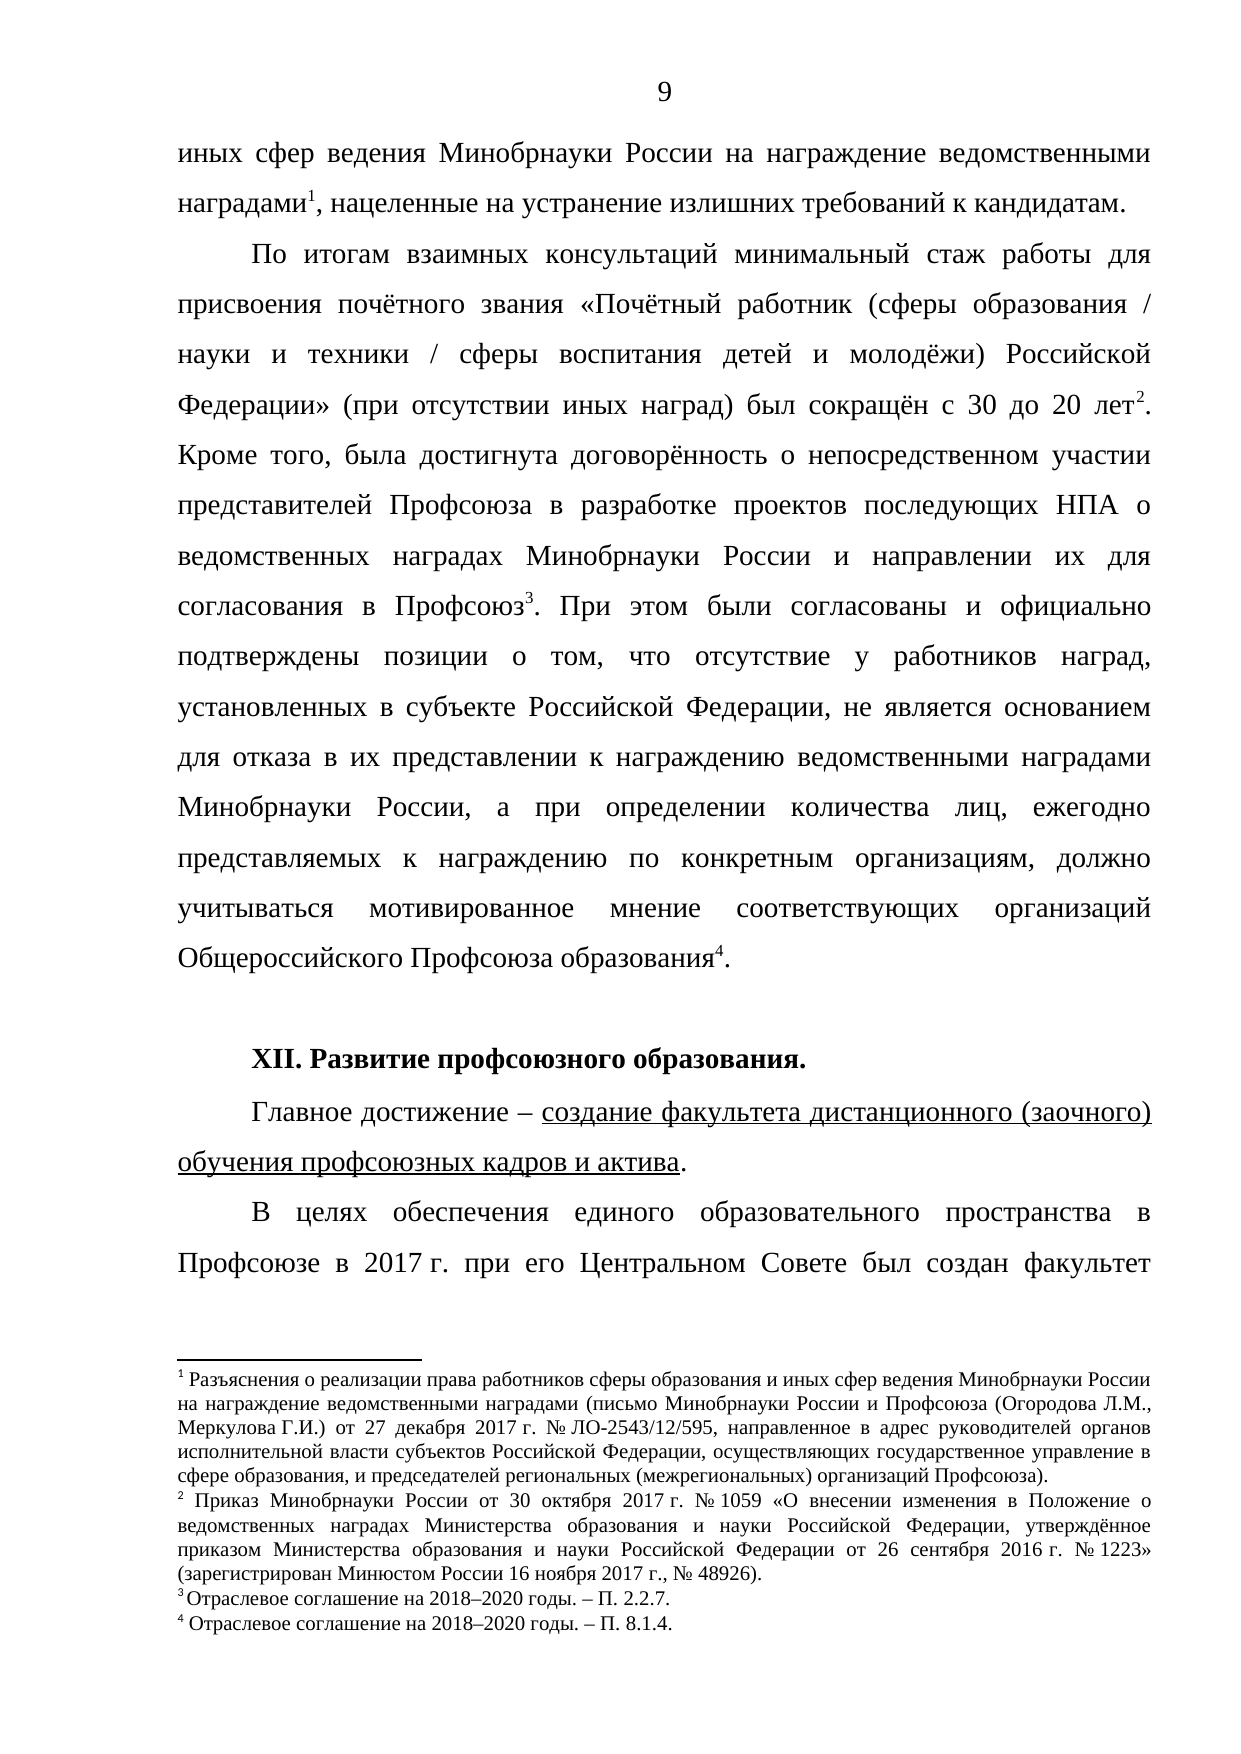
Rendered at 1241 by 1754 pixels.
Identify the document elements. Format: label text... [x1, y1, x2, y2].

text XII. Развитие профсоюзного образования. [177, 1041, 1152, 1074]
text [177, 1194, 1152, 1278]
text В результате направления в Минобрнауки России в 2017 г. предложения Профсоюза о совершенствовании системы федеральных ведомственных наград активизировалось взаимодействие сторон по данному вопросу. Так, были подготовлены совместные разъяснения Минобрнауки России и Профсоюза о реализации права работников сферы образования и иных сфер ведения Минобрнауки России на награждение ведомственными наградами, нацеленные на устранение излишних требований к кандидатам. [177, 135, 1152, 219]
text Главное достижение – создание факультета дистанционного (заочного) обучения профсоюзных кадров и актива. [177, 1094, 1152, 1178]
text По итогам взаимных консультаций минимальный стаж работы для присвоения почётного звания «Почётный работник (сферы образования / науки и техники / сферы воспитания детей и молодёжи) Российской Федерации» (при отсутствии иных наград) был сокращён с 30 до 20 лет. Кроме того, была достигнута договорённость о непосредственном участии представителей Профсоюза в разработке проектов последующих НПА о ведомственных наградах Минобрнауки России и направлении их для согласования в Профсоюз. При этом были согласованы и официально подтверждены позиции о том, что отсутствие у работников наград, установленных в субъекте Российской Федерации, не является основанием для отказа в их представлении к награждению ведомственными наградами Минобрнауки России, а при определении количества лиц, ежегодно представляемых к награждению по конкретным организациям, должно учитываться мотивированное мнение соответствующих организаций Общероссийского Профсоюза образования. [177, 236, 1152, 974]
